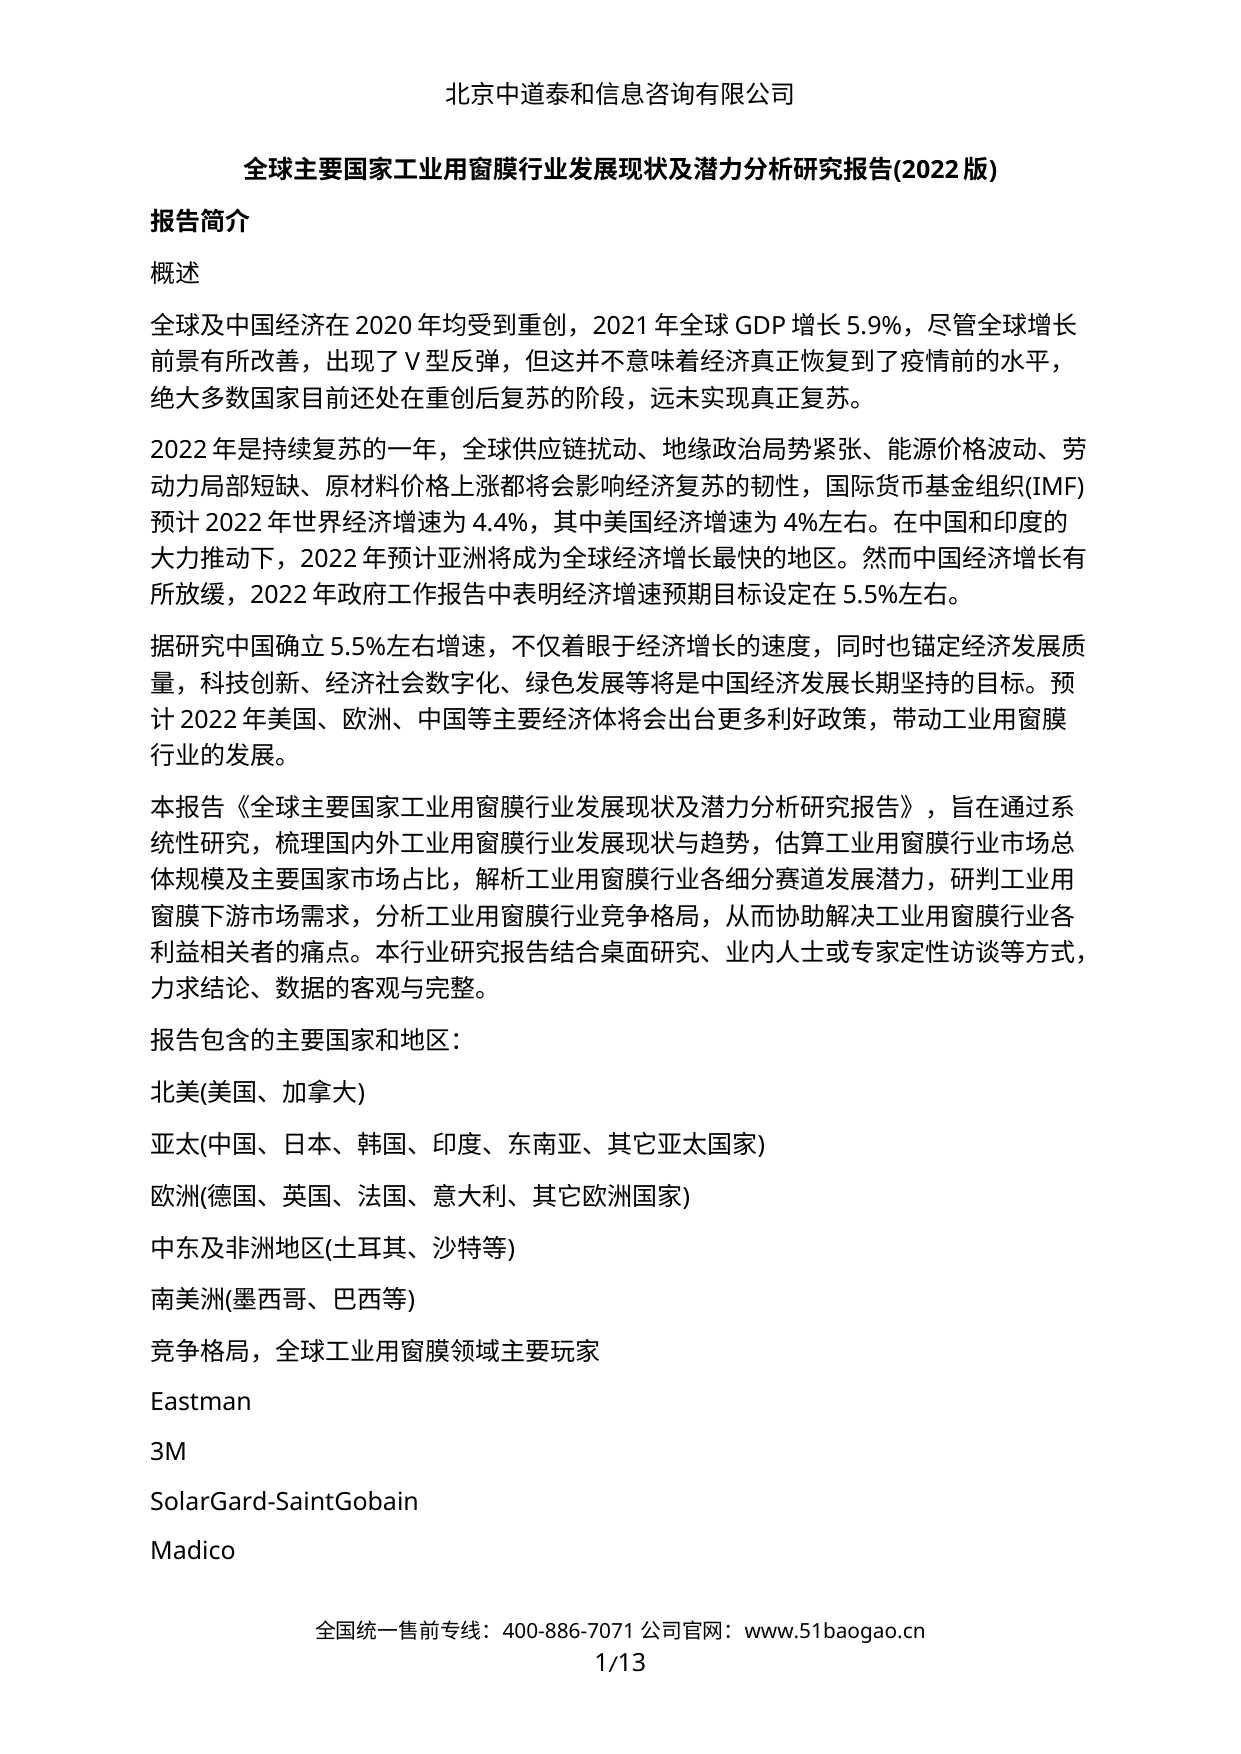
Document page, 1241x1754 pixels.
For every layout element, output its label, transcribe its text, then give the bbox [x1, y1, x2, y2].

text 竞争格局，全球工业用窗膜领域主要玩家 [150, 1332, 1090, 1368]
text 中东及非洲地区(土耳其、沙特等) [150, 1228, 1090, 1264]
text 报告包含的主要国家和地区： [150, 1021, 1090, 1057]
text 3M [150, 1433, 1090, 1467]
text 北美(美国、加拿大) [150, 1072, 1090, 1109]
text 亚太(中国、日本、韩国、印度、东南亚、其它亚太国家) [150, 1124, 1090, 1161]
text 概述 [150, 254, 1090, 290]
text Madico [150, 1533, 1090, 1567]
text 本报告《全球主要国家工业用窗膜行业发展现状及潜力分析研究报告》，旨在通过系统性研究，梳理国内外工业用窗膜行业发展现状与趋势，估算工业用窗膜行业市场总体规模及主要国家市场占比，解析工业用窗膜行业各细分赛道发展潜力，研判工业用窗膜下游市场需求，分析工业用窗膜行业竞争格局，从而协助解决工业用窗膜行业各利益相关者的痛点。本行业研究报告结合桌面研究、业内人士或专家定性访谈等方式，力求结论、数据的客观与完整。 [150, 787, 1090, 1005]
text 全球主要国家工业用窗膜行业发展现状及潜力分析研究报告(2022版) [150, 150, 1090, 186]
text SolarGard-SaintGobain [150, 1483, 1090, 1517]
text 2022年是持续复苏的一年，全球供应链扰动、地缘政治局势紧张、能源价格波动、劳动力局部短缺、原材料价格上涨都将会影响经济复苏的韧性，国际货币基金组织(IMF)预计2022年世界经济增速为4.4%，其中美国经济增速为4%左右。在中国和印度的大力推动下，2022年预计亚洲将成为全球经济增长最快的地区。然而中国经济增长有所放缓，2022年政府工作报告中表明经济增速预期目标设定在5.5%左右。 [150, 430, 1090, 611]
text 南美洲(墨西哥、巴西等) [150, 1280, 1090, 1316]
text 报告简介 [150, 202, 1090, 238]
text 据研究中国确立5.5%左右增速，不仅着眼于经济增长的速度，同时也锚定经济发展质量，科技创新、经济社会数字化、绿色发展等将是中国经济发展长期坚持的目标。预计2022年美国、欧洲、中国等主要经济体将会出台更多利好政策，带动工业用窗膜行业的发展。 [150, 627, 1090, 772]
text 欧洲(德国、英国、法国、意大利、其它欧洲国家) [150, 1176, 1090, 1212]
text 全球及中国经济在2020年均受到重创，2021年全球GDP增长5.9%，尽管全球增长前景有所改善，出现了V型反弹，但这并不意味着经济真正恢复到了疫情前的水平，绝大多数国家目前还处在重创后复苏的阶段，远未实现真正复苏。 [150, 306, 1090, 414]
text Eastman [150, 1384, 1090, 1418]
